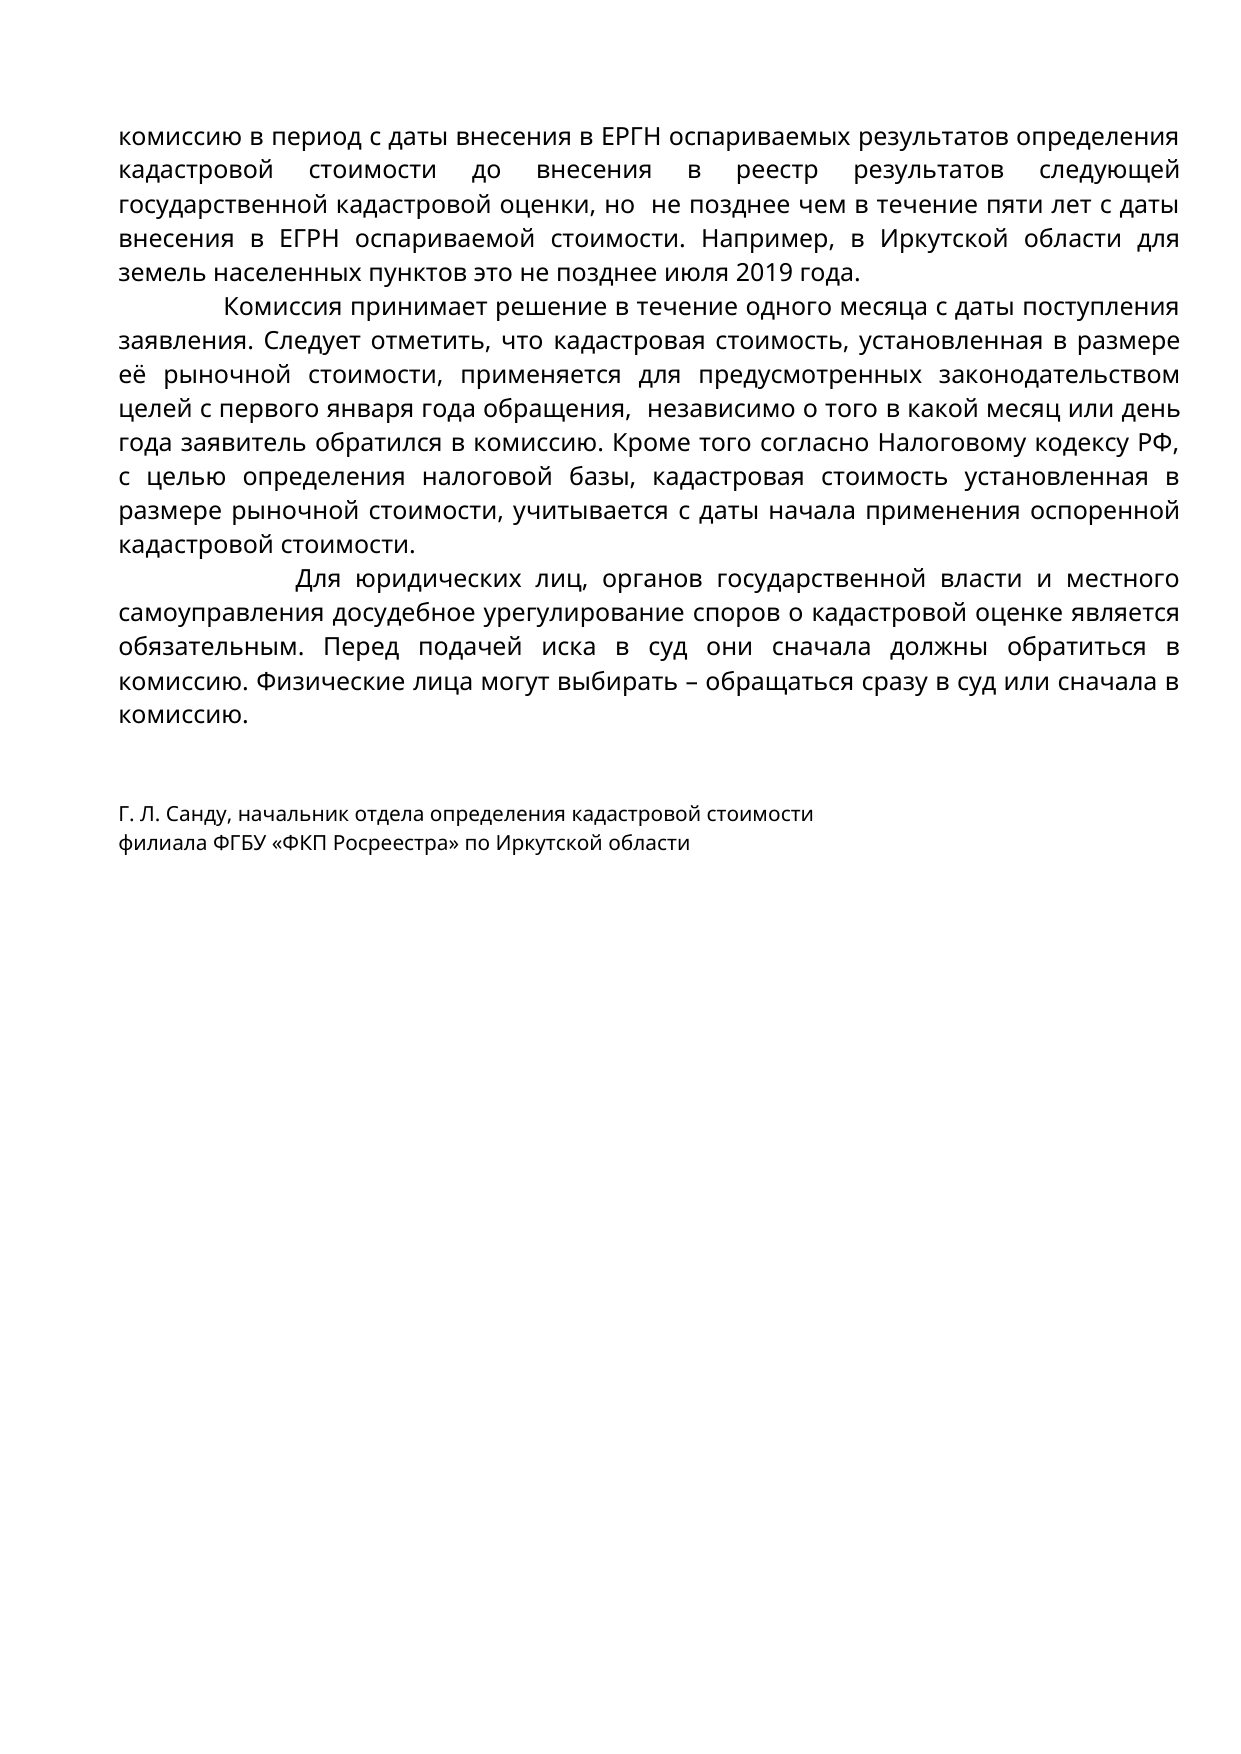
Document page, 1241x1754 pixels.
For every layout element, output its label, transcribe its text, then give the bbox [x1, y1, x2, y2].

text Г. Л. Санду, начальник отдела определения кадастровой стоимости [118, 799, 1181, 828]
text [118, 118, 1181, 288]
text Для юридических лиц, органов государственной власти и местного самоуправления досудебное урегулирование споров о кадастровой оценке является обязательным. Перед подачей иска в суд они сначала должны обратиться в комиссию. Физические лица могут выбирать – обращаться сразу в суд или сначала в комиссию. [118, 561, 1181, 731]
text филиала ФГБУ «ФКП Росреестра» по Иркутской области [118, 828, 1181, 856]
text Комиссия принимает решение в течение одного месяца с даты поступления заявления. Следует отметить, что кадастровая стоимость, установленная в размере её рыночной стоимости, применяется для предусмотренных законодательством целей с первого января года обращения, независимо о того в какой месяц или день года заявитель обратился в комиссию. Кроме того согласно Налоговому кодексу РФ, с целью определения налоговой базы, кадастровая стоимость установленная в размере рыночной стоимости, учитывается с даты начала применения оспоренной кадастровой стоимости. [118, 288, 1181, 561]
